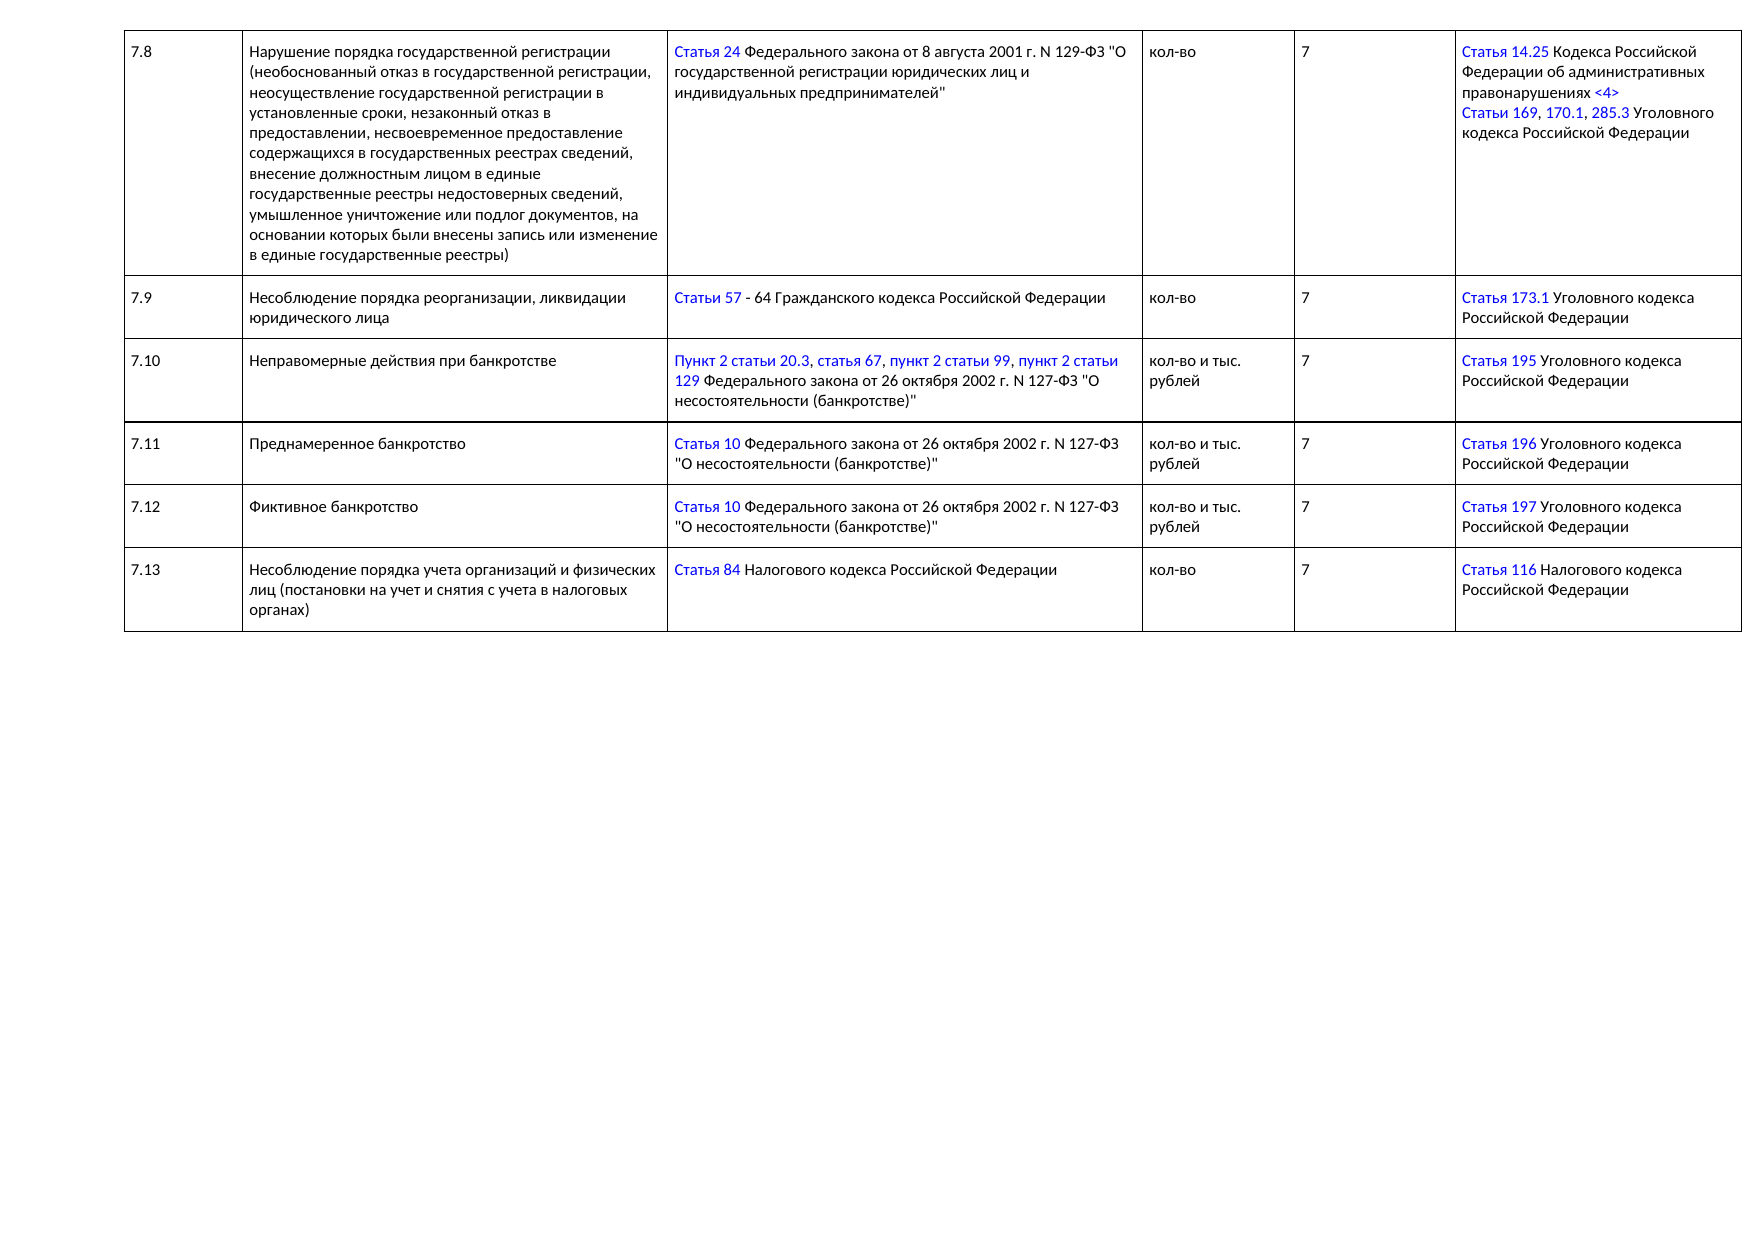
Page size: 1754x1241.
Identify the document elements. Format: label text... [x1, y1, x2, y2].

table_cell Статья 84 Налогового кодекса Российской Федерации [668, 548, 1142, 631]
table_cell 7.12 [125, 485, 242, 547]
table_cell Несоблюдение порядка учета организаций и физических лиц (постановки на учет и снятия с учета в налоговых органах) [243, 548, 667, 631]
table_cell Статья 195 Уголовного кодекса Российской Федерации [1456, 339, 1741, 421]
table_cell кол-во и тыс. рублей [1143, 339, 1294, 421]
table_cell Статьи 57 - 64 Гражданского кодекса Российской Федерации [668, 276, 1142, 338]
table_cell Несоблюдение порядка реорганизации, ликвидации юридического лица [243, 276, 667, 338]
table_cell 7 [1295, 423, 1455, 484]
table_cell кол-во и тыс. рублей [1143, 485, 1294, 547]
table_cell Пункт 2 статьи 20.3, статья 67, пункт 2 статьи 99, пункт 2 статьи 129 Федерального закона от 26 октября 2002 г. N 127-ФЗ "О несостоятельности (банкротстве)" [668, 339, 1142, 421]
table_cell Преднамеренное банкротство [243, 423, 667, 484]
table_cell 7.13 [125, 548, 242, 631]
table_cell кол-во [1143, 548, 1294, 631]
table_cell 7.11 [125, 423, 242, 484]
table_cell 7 [1295, 548, 1455, 631]
table_cell 7 [1295, 276, 1455, 338]
table_cell Статья 197 Уголовного кодекса Российской Федерации [1456, 485, 1741, 547]
table_cell кол-во [1143, 276, 1294, 338]
table_cell 7 [1295, 31, 1455, 275]
table_cell Статья 196 Уголовного кодекса Российской Федерации [1456, 423, 1741, 484]
table_cell 7.8 [125, 31, 242, 275]
table_cell Фиктивное банкротство [243, 485, 667, 547]
table_cell 7 [1295, 339, 1455, 421]
table_cell Статья 173.1 Уголовного кодекса Российской Федерации [1456, 276, 1741, 338]
table_cell 7 [1295, 485, 1455, 547]
table_cell Статья 14.25 Кодекса Российской Федерации об административных правонарушениях <4> Статьи 169, 170.1, 285.3 Уголовного кодекса Российской Федерации [1456, 31, 1741, 275]
table_cell кол-во [1143, 31, 1294, 275]
table_cell Нарушение порядка государственной регистрации (необоснованный отказ в государственной регистрации, неосуществление государственной регистрации в установленные сроки, незаконный отказ в предоставлении, несвоевременное предоставление содержащихся в государственных реестрах сведений, внесение должностным лицом в единые государственные реестры недостоверных сведений, умышленное уничтожение или подлог документов, на основании которых были внесены запись или изменение в единые государственные реестры) [243, 31, 667, 275]
table_cell Статья 10 Федерального закона от 26 октября 2002 г. N 127-ФЗ "О несостоятельности (банкротстве)" [668, 423, 1142, 484]
table_cell кол-во и тыс. рублей [1143, 423, 1294, 484]
table_cell Статья 10 Федерального закона от 26 октября 2002 г. N 127-ФЗ "О несостоятельности (банкротстве)" [668, 485, 1142, 547]
table_cell Неправомерные действия при банкротстве [243, 339, 667, 421]
table_cell 7.10 [125, 339, 242, 421]
table_cell 7.9 [125, 276, 242, 338]
table_cell Статья 24 Федерального закона от 8 августа 2001 г. N 129-ФЗ "О государственной регистрации юридических лиц и индивидуальных предпринимателей" [668, 31, 1142, 275]
table_cell Статья 116 Налогового кодекса Российской Федерации [1456, 548, 1741, 631]
